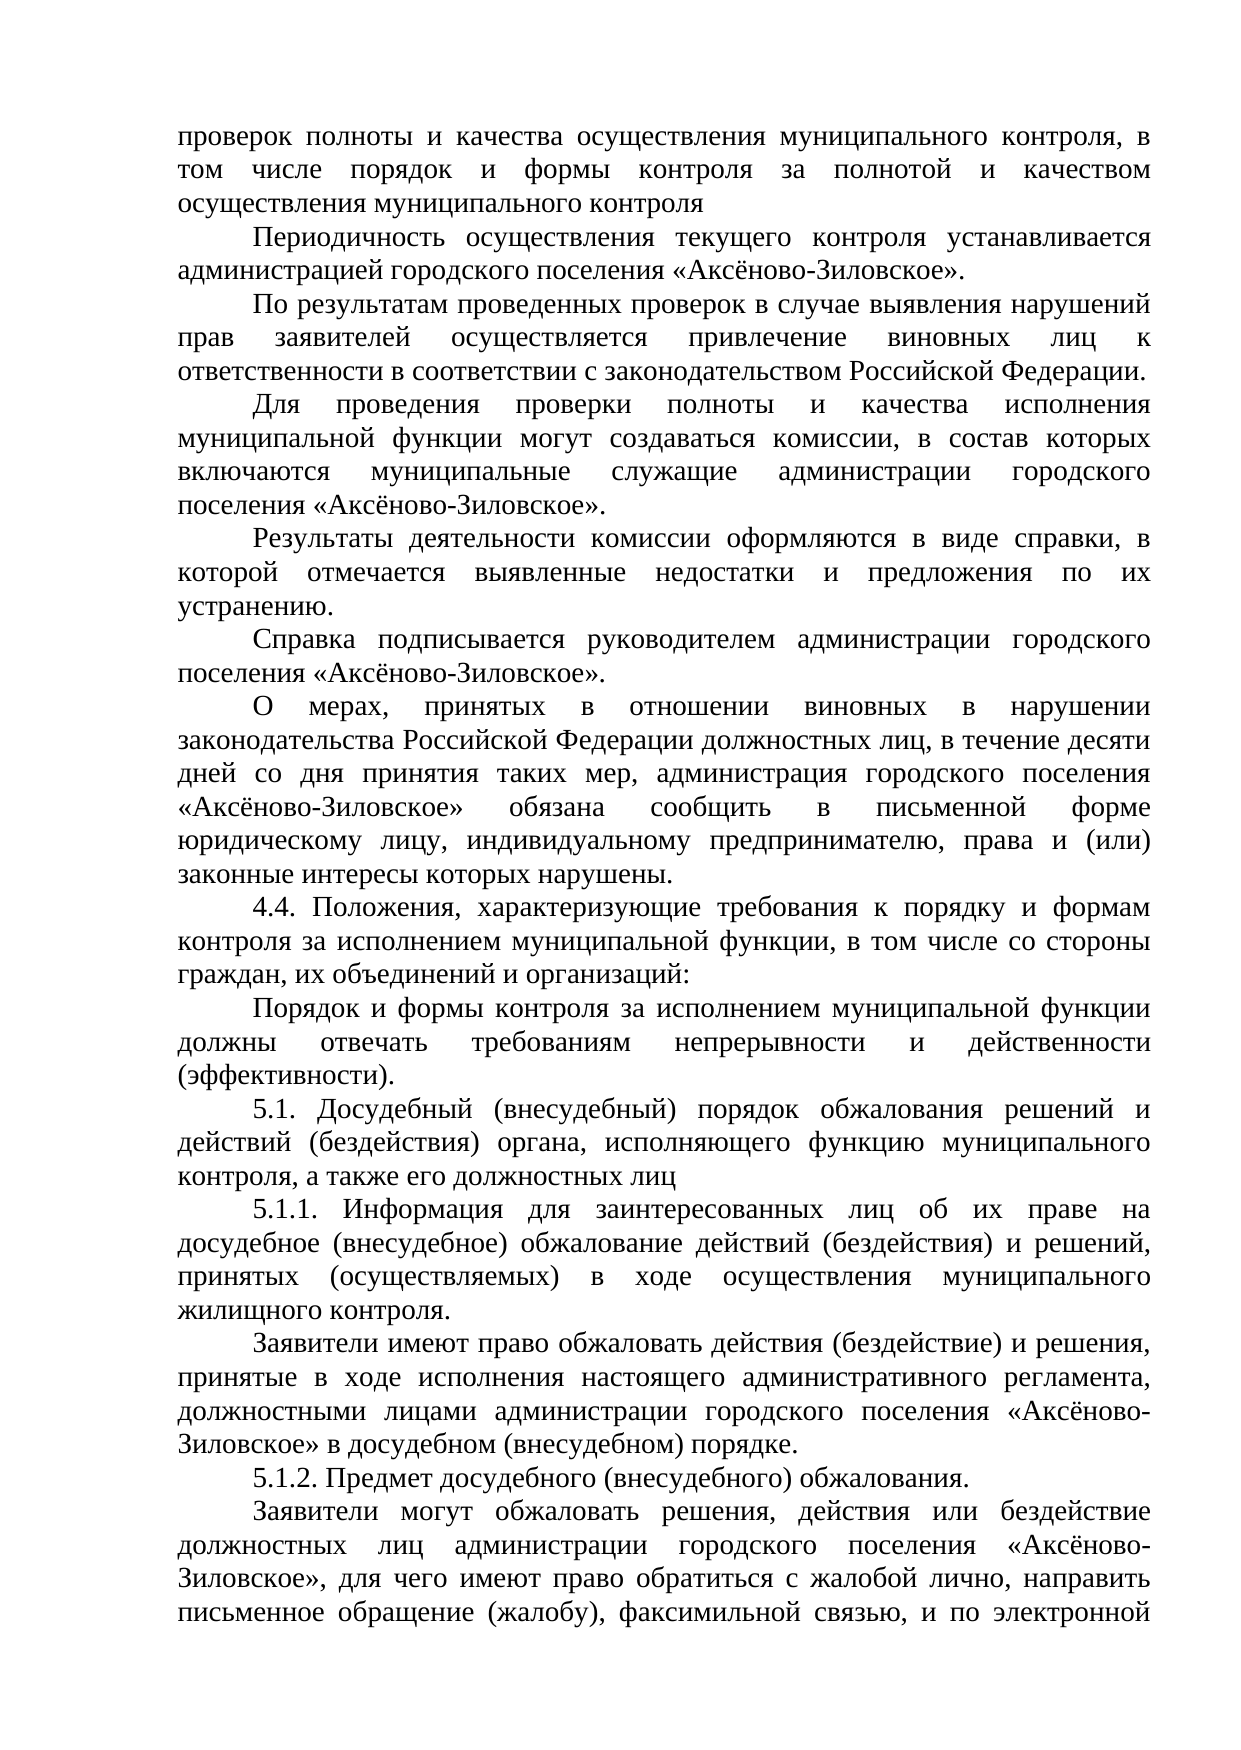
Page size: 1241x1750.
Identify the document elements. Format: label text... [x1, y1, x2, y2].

text По результатам проведенных проверок в случае выявления нарушений прав заявителей осуществляется привлечение виновных лиц к ответственности в соответствии с законодательством Российской Федерации. [177, 286, 1152, 386]
text Заявители имеют право обжаловать действия (бездействие) и решения, принятые в ходе исполнения настоящего административного регламента, должностными лицами администрации городского поселения «Аксёново-Зиловское» в досудебном (внесудебном) порядке. [177, 1326, 1152, 1460]
text Для проведения проверки полноты и качества исполнения муниципальной функции могут создаваться комиссии, в состав которых включаются муниципальные служащие администрации городского поселения «Аксёново-Зиловское». [177, 386, 1152, 521]
text Периодичность осуществления текущего контроля устанавливается администрацией городского поселения «Аксёново-Зиловское». [177, 219, 1152, 286]
text 5.1.1. Информация для заинтересованных лиц об их праве на досудебное (внесудебное) обжалование действий (бездействия) и решений, принятых (осуществляемых) в ходе осуществления муниципального жилищного контроля. [177, 1191, 1152, 1326]
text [177, 118, 1152, 219]
text 5.1. Досудебный (внесудебный) порядок обжалования решений и действий (бездействия) органа, исполняющего функцию муниципального контроля, а также его должностных лиц [177, 1091, 1152, 1191]
text 4.4. Положения, характеризующие требования к порядку и формам контроля за исполнением муниципальной функции, в том числе со стороны граждан, их объединений и организаций: [177, 889, 1152, 990]
text 5.1.2. Предмет досудебного (внесудебного) обжалования. [177, 1460, 1152, 1493]
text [177, 1493, 1152, 1627]
text Порядок и формы контроля за исполнением муниципальной функции должны отвечать требованиям непрерывности и действенности (эффективности). [177, 990, 1152, 1091]
text Результаты деятельности комиссии оформляются в виде справки, в которой отмечается выявленные недостатки и предложения по их устранению. [177, 521, 1152, 621]
text Справка подписывается руководителем администрации городского поселения «Аксёново-Зиловское». [177, 621, 1152, 688]
text О мерах, принятых в отношении виновных в нарушении законодательства Российской Федерации должностных лиц, в течение десяти дней со дня принятия таких мер, администрация городского поселения «Аксёново-Зиловское» обязана сообщить в письменной форме юридическому лицу, индивидуальному предпринимателю, права и (или) законные интересы которых нарушены. [177, 688, 1152, 889]
